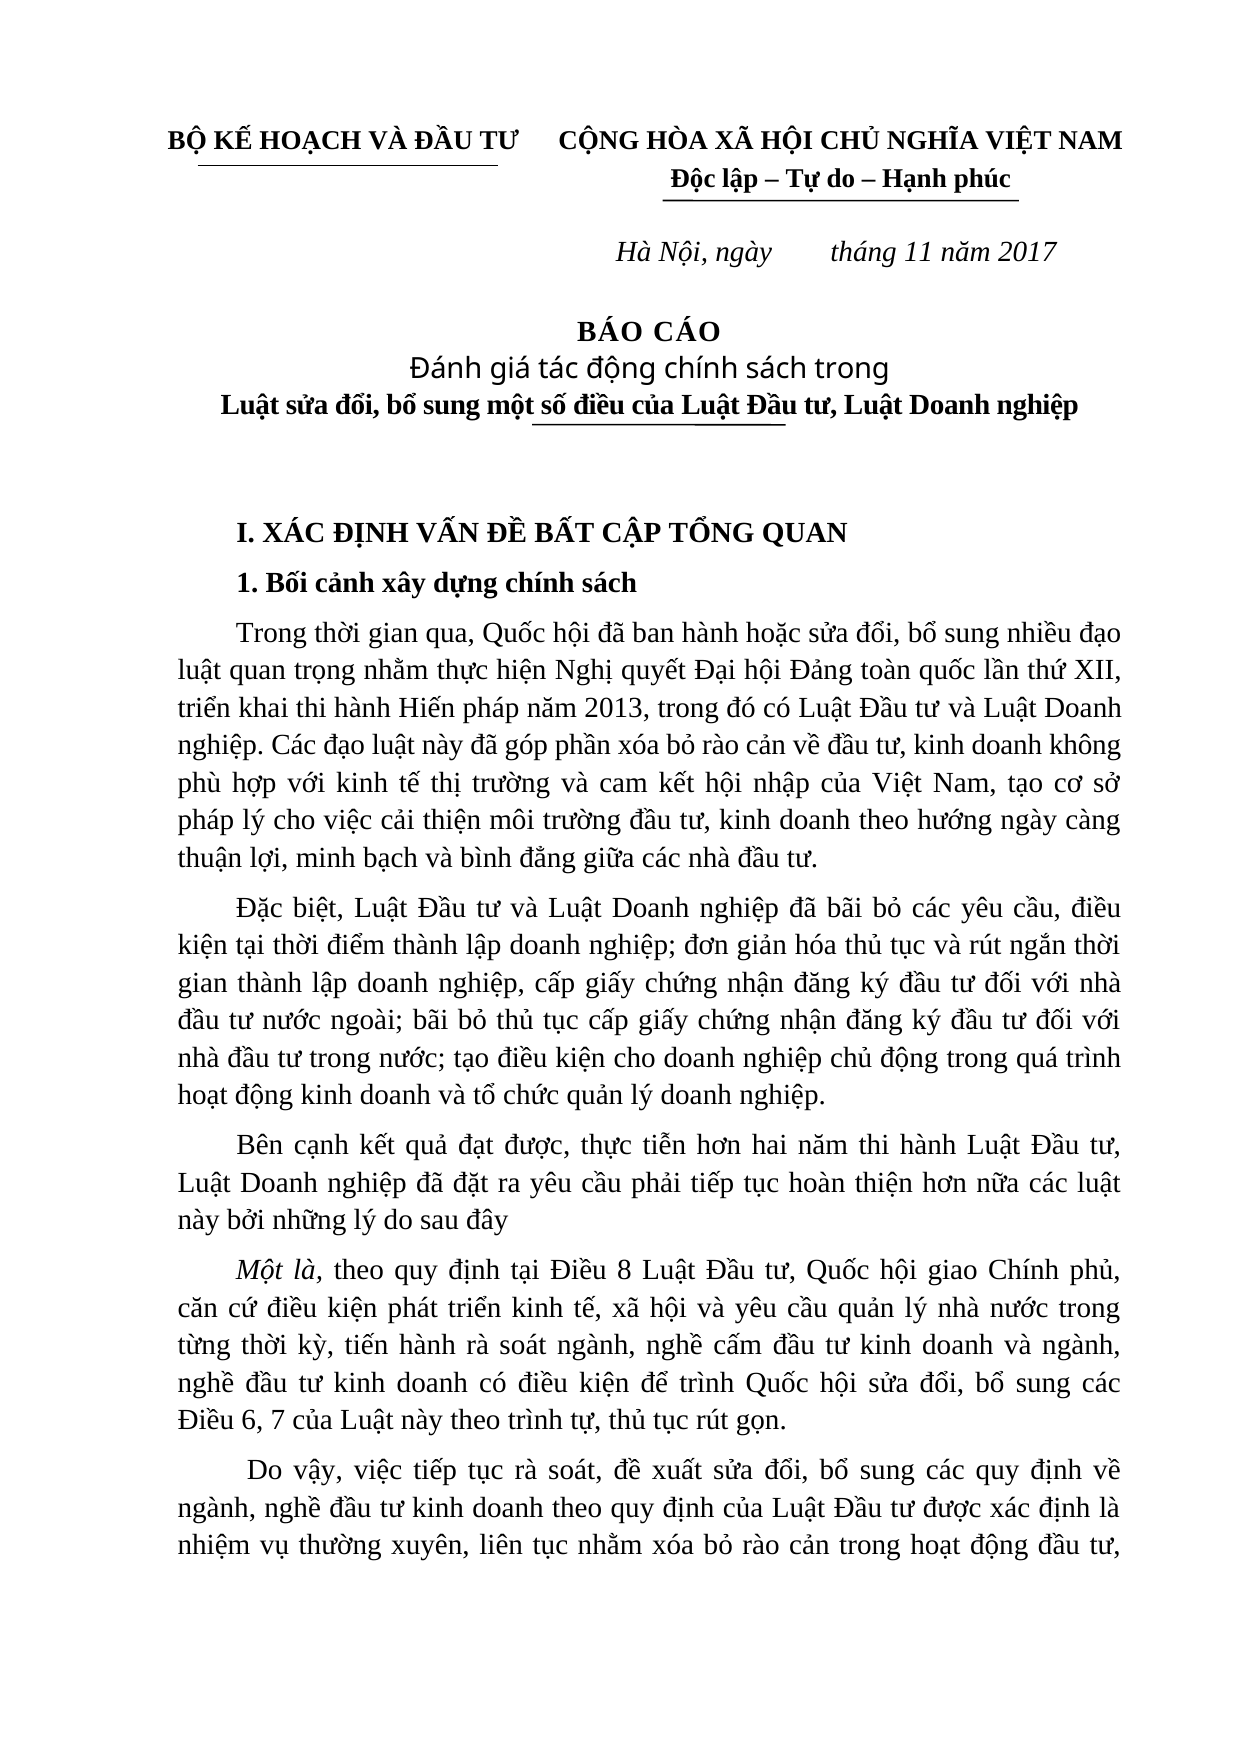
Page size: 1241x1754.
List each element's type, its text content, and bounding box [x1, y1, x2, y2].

text 1. Bối cảnh xây dựng chính sách [177, 562, 1122, 600]
title BÁO CÁO [177, 314, 1122, 348]
text Đặc biệt, Luật Đầu tư và Luật Doanh nghiệp đã bãi bỏ các yêu cầu, điều kiện tại thời điểm thành lập doanh nghiệp; đơn giản hóa thủ tục và rút ngắn thời gian thành lập doanh nghiệp, cấp giấy chứng nhận đăng ký đầu tư đối với nhà đầu tư nước ngoài; bãi bỏ thủ tục cấp giấy chứng nhận đăng ký đầu tư đối với nhà đầu tư trong nước; tạo điều kiện cho doanh nghiệp chủ động trong quá trình hoạt động kinh doanh và tổ chức quản lý doanh nghiệp. [177, 887, 1122, 1112]
text Một là, theo quy định tại Điều 8 Luật Đầu tư, Quốc hội giao Chính phủ, căn cứ điều kiện phát triển kinh tế, xã hội và yêu cầu quản lý nhà nước trong từng thời kỳ, tiến hành rà soát ngành, nghề cấm đầu tư kinh doanh và ngành, nghề đầu tư kinh doanh có điều kiện để trình Quốc hội sửa đổi, bổ sung các Điều 6, 7 của Luật này theo trình tự, thủ tục rút gọn. [177, 1250, 1122, 1437]
table_header CỘNG HÒA XÃ HỘI CHỦ NGHĨA VIỆT NAM Độc lập – Tự do – Hạnh phúc Hà Nội, ngày tháng 11 năm 2017 [531, 118, 1143, 268]
text Bên cạnh kết quả đạt được, thực tiễn hơn hai năm thi hành Luật Đầu tư, Luật Doanh nghiệp đã đặt ra yêu cầu phải tiếp tục hoàn thiện hơn nữa các luật này bởi những lý do sau đây [177, 1125, 1122, 1237]
text Đánh giá tác động chính sách trong [177, 348, 1122, 387]
text I. XÁC ĐỊNH VẤN ĐỀ BẤT CẬP TỔNG QUAN [177, 512, 1122, 550]
text Trong thời gian qua, Quốc hội đã ban hành hoặc sửa đổi, bổ sung nhiều đạo luật quan trọng nhằm thực hiện Nghị quyết Đại hội Đảng toàn quốc lần thứ XII, triển khai thi hành Hiến pháp năm 2013, trong đó có Luật Đầu tư và Luật Doanh nghiệp. Các đạo luật này đã góp phần xóa bỏ rào cản về đầu tư, kinh doanh không phù hợp với kinh tế thị trường và cam kết hội nhập của Việt Nam, tạo cơ sở pháp lý cho việc cải thiện môi trường đầu tư, kinh doanh theo hướng ngày càng thuận lợi, minh bạch và bình đẳng giữa các nhà đầu tư. [177, 612, 1122, 875]
text Luật sửa đổi, bổ sung một số điều của Luật Đầu tư, Luật Doanh nghiệp [177, 387, 1122, 421]
table_header BỘ KẾ HOẠCH VÀ ĐẦU TƯ [156, 118, 531, 268]
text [177, 1450, 1122, 1562]
